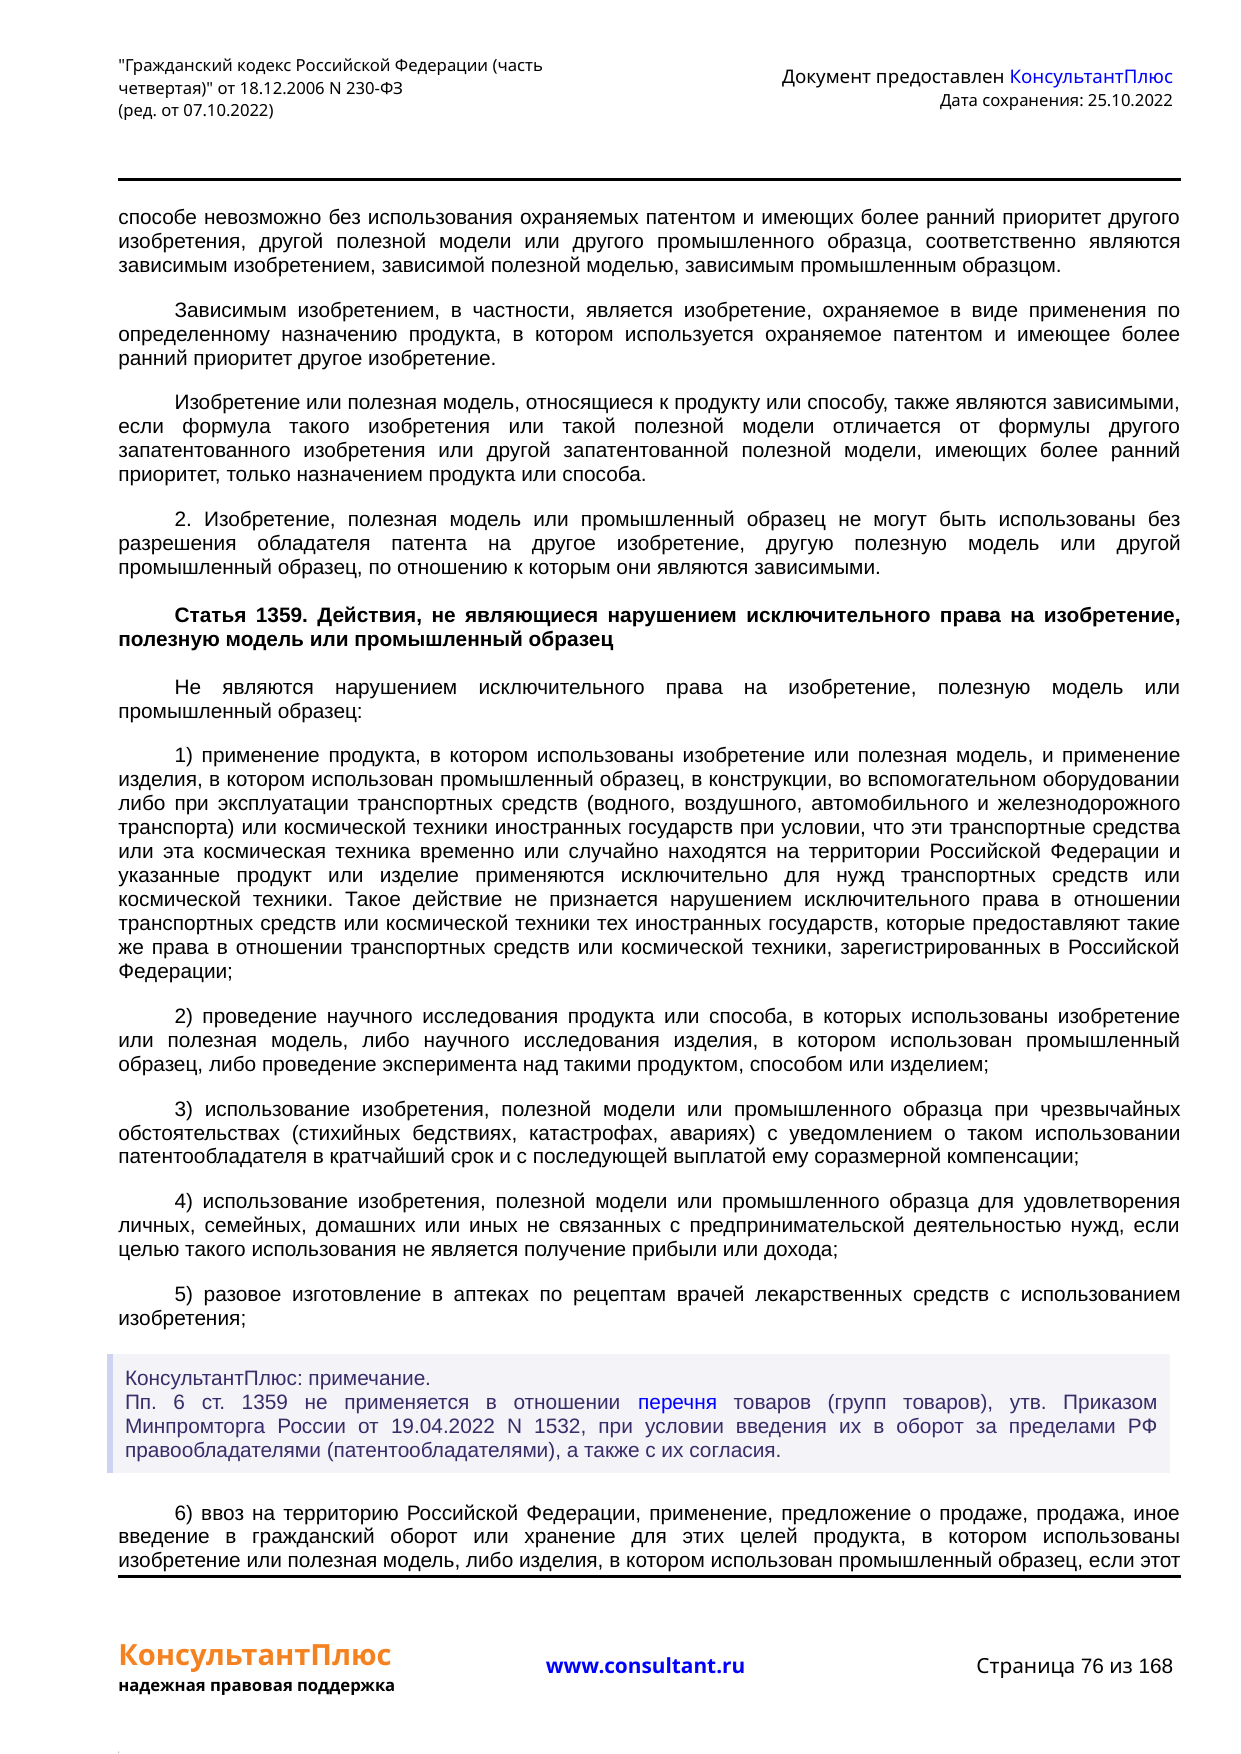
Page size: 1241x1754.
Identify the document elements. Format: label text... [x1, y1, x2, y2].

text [118, 205, 1181, 277]
text 3) использование изобретения, полезной модели или промышленного образца при чрезвычайных обстоятельствах (стихийных бедствиях, катастрофах, авариях) с уведомлением о таком использовании патентообладателя в кратчайший срок и с последующей выплатой ему соразмерной компенсации; [118, 1096, 1181, 1168]
text 2. Изобретение, полезная модель или промышленный образец не могут быть использованы без разрешения обладателя патента на другое изобретение, другую полезную модель или другой промышленный образец, по отношению к которым они являются зависимыми. [118, 507, 1181, 579]
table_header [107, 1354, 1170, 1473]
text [118, 1500, 1181, 1572]
text Не являются нарушением исключительного права на изобретение, полезную модель или промышленный образец: [118, 674, 1181, 722]
text 5) разовое изготовление в аптеках по рецептам врачей лекарственных средств с использованием изобретения; [118, 1282, 1181, 1330]
text Изобретение или полезная модель, относящиеся к продукту или способу, также являются зависимыми, если формула такого изобретения или такой полезной модели отличается от формулы другого запатентованного изобретения или другой запатентованной полезной модели, имеющих более ранний приоритет, только назначением продукта или способа. [118, 390, 1181, 486]
title Статья 1359. Действия, не являющиеся нарушением исключительного права на изобретение, полезную модель или промышленный образец [118, 603, 1181, 651]
text 4) использование изобретения, полезной модели или промышленного образца для удовлетворения личных, семейных, домашних или иных не связанных с предпринимательской деятельностью нужд, если целью такого использования не является получение прибыли или дохода; [118, 1189, 1181, 1261]
text 2) проведение научного исследования продукта или способа, в которых использованы изобретение или полезная модель, либо научного исследования изделия, в котором использован промышленный образец, либо проведение эксперимента над такими продуктом, способом или изделием; [118, 1004, 1181, 1076]
text 1) применение продукта, в котором использованы изобретение или полезная модель, и применение изделия, в котором использован промышленный образец, в конструкции, во вспомогательном оборудовании либо при эксплуатации транспортных средств (водного, воздушного, автомобильного и железнодорожного транспорта) или космической техники иностранных государств при условии, что эти транспортные средства или эта космическая техника временно или случайно находятся на территории Российской Федерации и указанные продукт или изделие применяются исключительно для нужд транспортных средств или космической техники. Такое действие не признается нарушением исключительного права в отношении транспортных средств или космической техники тех иностранных государств, которые предоставляют такие же права в отношении транспортных средств или космической техники, зарегистрированных в Российской Федерации; [118, 743, 1181, 983]
text Зависимым изобретением, в частности, является изобретение, охраняемое в виде применения по определенному назначению продукта, в котором используется охраняемое патентом и имеющее более ранний приоритет другое изобретение. [118, 297, 1181, 369]
